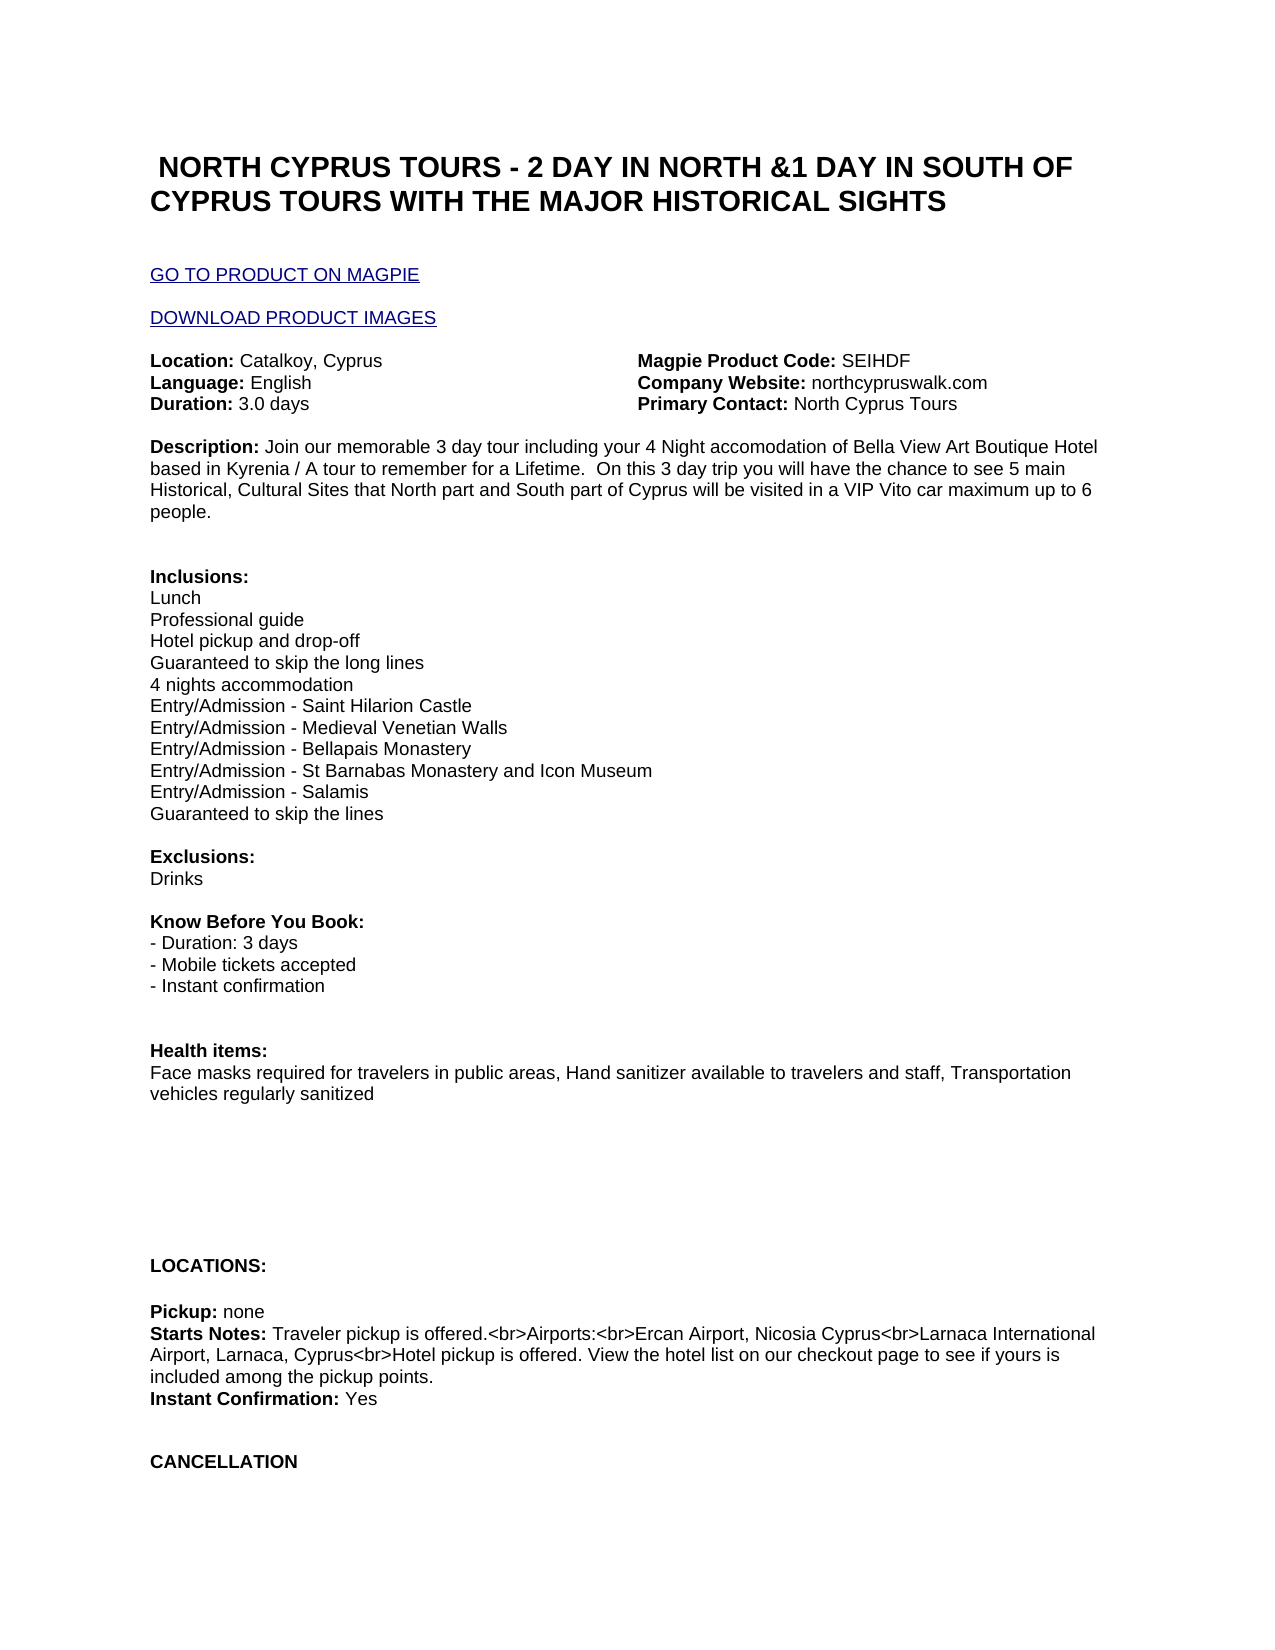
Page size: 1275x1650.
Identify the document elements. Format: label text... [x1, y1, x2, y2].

text Description: Join our memorable 3 day tour including your 4 Night accomodation of Bella View Art Boutique Hotel based in Kyrenia / A tour to remember for a Lifetime. On this 3 day trip you will have the chance to see 5 main Historical, Cultural Sites that North part and South part of Cyprus will be visited in a VIP Vito car maximum up to 6 people. [150, 436, 1125, 522]
text Professional guide [150, 609, 1125, 630]
text Drinks [150, 867, 1125, 889]
table_header Magpie Product Code: SEIHDF Company Website: northcypruswalk.com Primary Contact: North Cyprus Tours [626, 350, 1114, 414]
text Lunch [150, 587, 1125, 609]
text Hotel pickup and drop-off [150, 630, 1125, 652]
text Entry/Admission - Saint Hilarion Castle [150, 695, 1125, 716]
text Guaranteed to skip the long lines [150, 652, 1125, 673]
text Instant Confirmation: Yes [150, 1387, 1125, 1409]
table_header Location: Catalkoy, Cyprus Language: English Duration: 3.0 days [139, 350, 626, 414]
subtitle North Cyprus Tours - 2 Day in North &1 Day in South of Cyprus Tours with the major Historical Sights [150, 150, 1125, 217]
text Know Before You Book: [150, 911, 1125, 932]
text Inclusions: [150, 566, 1125, 587]
text Starts Notes: Traveler pickup is offered.<br>Airports:<br>Ercan Airport, Nicosia Cyprus<br>Larnaca International Airport, Larnaca, Cyprus<br>Hotel pickup is offered. View the hotel list on our checkout page to see if yours is included among the pickup points. [150, 1323, 1125, 1387]
subtitle Cancellation [150, 1451, 1125, 1473]
text 4 nights accommodation [150, 673, 1125, 695]
text Guaranteed to skip the lines [150, 803, 1125, 824]
text Exclusions: [150, 846, 1125, 867]
text GO TO PRODUCT ON MAGPIE [150, 264, 1125, 285]
text Entry/Admission - Bellapais Monastery [150, 738, 1125, 759]
subtitle Locations: [150, 1255, 1125, 1276]
text Entry/Admission - Salamis [150, 781, 1125, 803]
text - Instant confirmation [150, 975, 1125, 997]
text Face masks required for travelers in public areas, Hand sanitizer available to travelers and staff, Transportation vehicles regularly sanitized [150, 1061, 1125, 1104]
text Health items: [150, 1040, 1125, 1061]
text - Duration: 3 days [150, 932, 1125, 954]
text Entry/Admission - Medieval Venetian Walls [150, 716, 1125, 738]
text DOWNLOAD PRODUCT IMAGES [150, 307, 1125, 328]
text Entry/Admission - St Barnabas Monastery and Icon Museum [150, 759, 1125, 781]
text Pickup: none [150, 1301, 1125, 1323]
text - Mobile tickets accepted [150, 954, 1125, 975]
